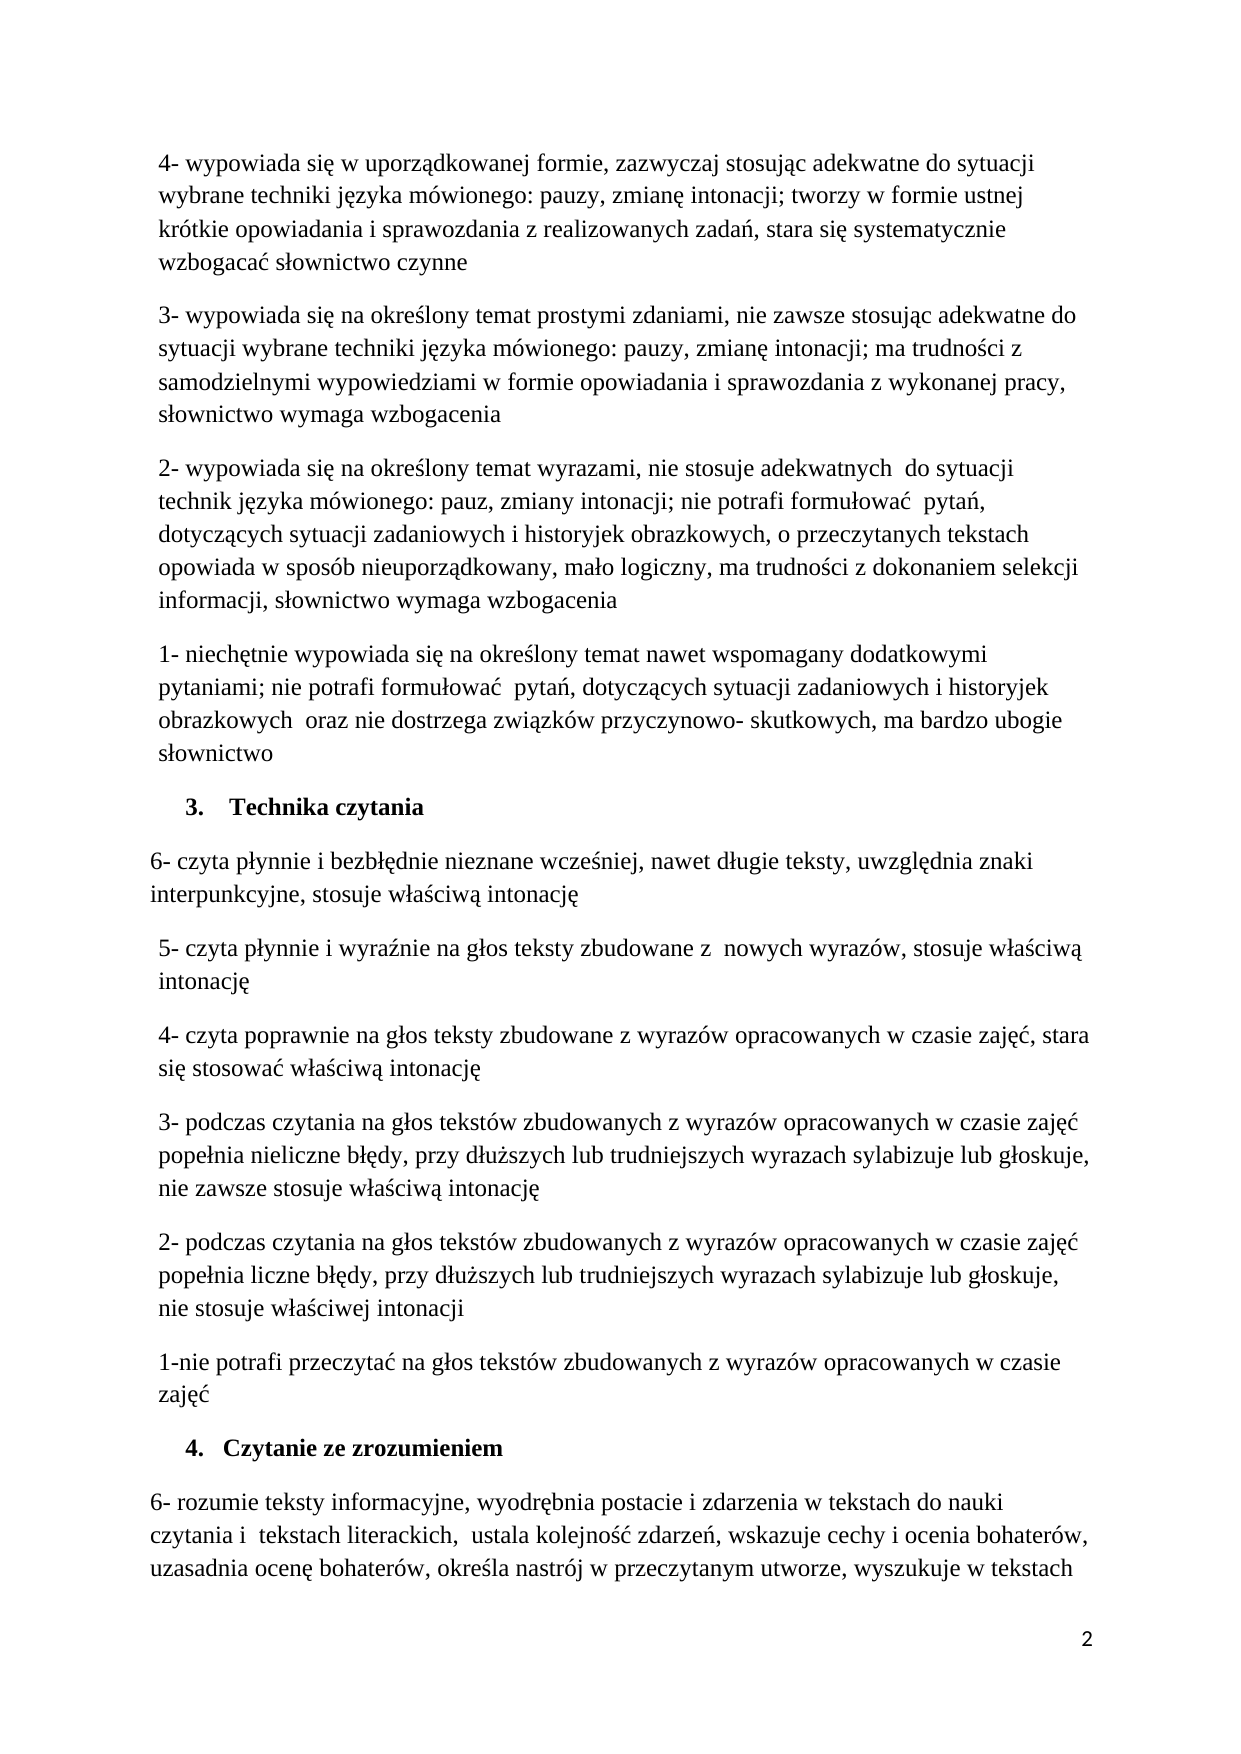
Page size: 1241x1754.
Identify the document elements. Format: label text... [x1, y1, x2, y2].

text 1-nie potrafi przeczytać na głos tekstów zbudowanych z wyrazów opracowanych w czasie zajęć [158, 1347, 1093, 1408]
text 2- podczas czytania na głos tekstów zbudowanych z wyrazów opracowanych w czasie zajęć popełnia liczne błędy, przy dłuższych lub trudniejszych wyrazach sylabizuje lub głoskuje, nie stosuje właściwej intonacji [158, 1227, 1093, 1321]
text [150, 1487, 1093, 1582]
text 1- niechętnie wypowiada się na określony temat nawet wspomagany dodatkowymi pytaniami; nie potrafi formułować pytań, dotyczących sytuacji zadaniowych i historyjek obrazkowych oraz nie dostrzega związków przyczynowo- skutkowych, ma bardzo ubogie słownictwo [158, 639, 1093, 767]
text 6- czyta płynnie i bezbłędnie nieznane wcześniej, nawet długie teksty, uwzględnia znaki interpunkcyjne, stosuje właściwą intonację [150, 846, 1093, 908]
text 3- wypowiada się na określony temat prostymi zdaniami, nie zawsze stosując adekwatne do sytuacji wybrane techniki języka mówionego: pauzy, zmianę intonacji; ma trudności z samodzielnymi wypowiedziami w formie opowiadania i sprawozdania z wykonanej pracy, słownictwo wymaga wzbogacenia [158, 301, 1093, 428]
list Technika czytania [185, 792, 1093, 821]
text 3- podczas czytania na głos tekstów zbudowanych z wyrazów opracowanych w czasie zajęć popełnia nieliczne błędy, przy dłuższych lub trudniejszych wyrazach sylabizuje lub głoskuje, nie zawsze stosuje właściwą intonację [158, 1107, 1093, 1202]
list Czytanie ze zrozumieniem [185, 1433, 1093, 1462]
text 5- czyta płynnie i wyraźnie na głos teksty zbudowane z nowych wyrazów, stosuje właściwą intonację [158, 933, 1093, 995]
text 4- wypowiada się w uporządkowanej formie, zazwyczaj stosując adekwatne do sytuacji wybrane techniki języka mówionego: pauzy, zmianę intonacji; tworzy w formie ustnej krótkie opowiadania i sprawozdania z realizowanych zadań, stara się systematycznie wzbogacać słownictwo czynne [158, 148, 1093, 275]
text 4- czyta poprawnie na głos teksty zbudowane z wyrazów opracowanych w czasie zajęć, stara się stosować właściwą intonację [158, 1020, 1093, 1082]
text 2- wypowiada się na określony temat wyrazami, nie stosuje adekwatnych do sytuacji technik języka mówionego: pauz, zmiany intonacji; nie potrafi formułować pytań, dotyczących sytuacji zadaniowych i historyjek obrazkowych, o przeczytanych tekstach opowiada w sposób nieuporządkowany, mało logiczny, ma trudności z dokonaniem selekcji informacji, słownictwo wymaga wzbogacenia [158, 453, 1093, 614]
